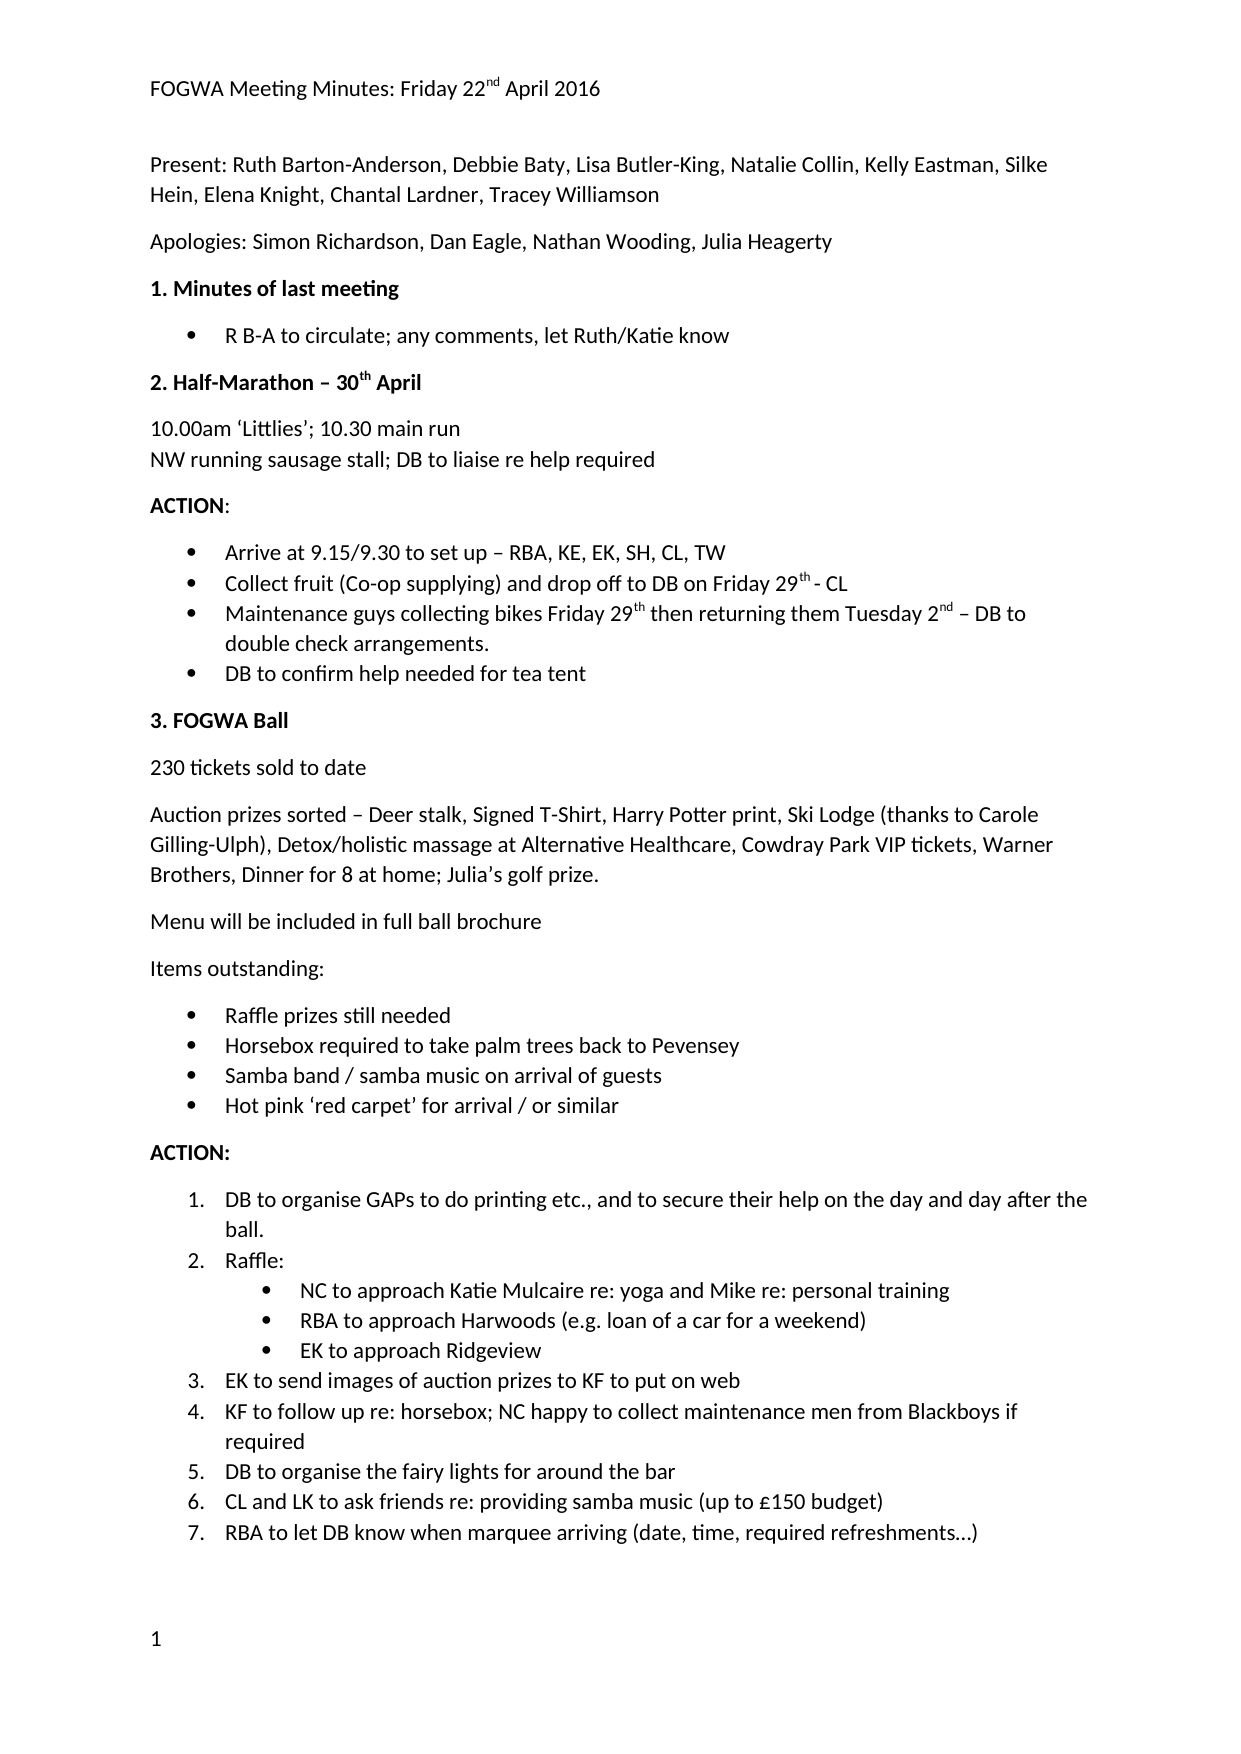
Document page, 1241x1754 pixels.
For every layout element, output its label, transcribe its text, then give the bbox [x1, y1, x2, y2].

text 2. Half-Marathon – 30th April [150, 368, 1090, 396]
list Maintenance guys collecting bikes Friday 29th then returning them Tuesday 2nd – DB to double check arrangements. [187, 599, 1090, 657]
list Arrive at 9.15/9.30 to set up – RBA, KE, EK, SH, CL, TW [187, 538, 1090, 567]
text Items outstanding: [150, 954, 1090, 982]
list CL and LK to ask friends re: providing samba music (up to £150 budget) [187, 1487, 1090, 1516]
list NC to approach Katie Mulcaire re: yoga and Mike re: personal training [262, 1276, 1090, 1304]
list Horsebox required to take palm trees back to Pevensey [187, 1031, 1090, 1059]
list KF to follow up re: horsebox; NC happy to collect maintenance men from Blackboys if required [187, 1397, 1090, 1455]
text Auction prizes sorted – Deer stalk, Signed T-Shirt, Harry Potter print, Ski Lodge (thanks to Carole Gilling-Ulph), Detox/holistic massage at Alternative Healthcare, Cowdray Park VIP tickets, Warner Brothers, Dinner for 8 at home; Julia’s golf prize. [150, 800, 1090, 888]
text 10.00am ‘Littlies’; 10.30 main run NW running sausage stall; DB to liaise re help required [150, 414, 1090, 473]
text 3. FOGWA Ball [150, 706, 1090, 734]
list DB to confirm help needed for tea tent [187, 659, 1090, 687]
list Raffle: [187, 1246, 1090, 1274]
list R B-A to circulate; any comments, let Ruth/Katie know [187, 321, 1090, 349]
text Present: Ruth Barton-Anderson, Debbie Baty, Lisa Butler-King, Natalie Collin, Kelly Eastman, Silke Hein, Elena Knight, Chantal Lardner, Tracey Williamson [150, 150, 1090, 208]
text ACTION: [150, 1138, 1090, 1167]
list EK to send images of auction prizes to KF to put on web [187, 1367, 1090, 1395]
text 230 tickets sold to date [150, 753, 1090, 781]
list RBA to approach Harwoods (e.g. loan of a car for a weekend) [262, 1306, 1090, 1334]
list DB to organise the fairy lights for around the bar [187, 1457, 1090, 1485]
list EK to approach Ridgeview [262, 1336, 1090, 1364]
list Hot pink ‘red carpet’ for arrival / or similar [187, 1092, 1090, 1120]
text Menu will be included in full ball brochure [150, 907, 1090, 935]
list Samba band / samba music on arrival of guests [187, 1061, 1090, 1089]
text Apologies: Simon Richardson, Dan Eagle, Nathan Wooding, Julia Heagerty [150, 227, 1090, 255]
text ACTION: [150, 492, 1090, 520]
list DB to organise GAPs to do printing etc., and to secure their help on the day and day after the ball. [187, 1185, 1090, 1244]
list Raffle prizes still needed [187, 1001, 1090, 1029]
list RBA to let DB know when marquee arriving (date, time, required refreshments…) [187, 1518, 1090, 1546]
list Collect fruit (Co-op supplying) and drop off to DB on Friday 29th - CL [187, 569, 1090, 597]
text 1. Minutes of last meeting [150, 274, 1090, 302]
